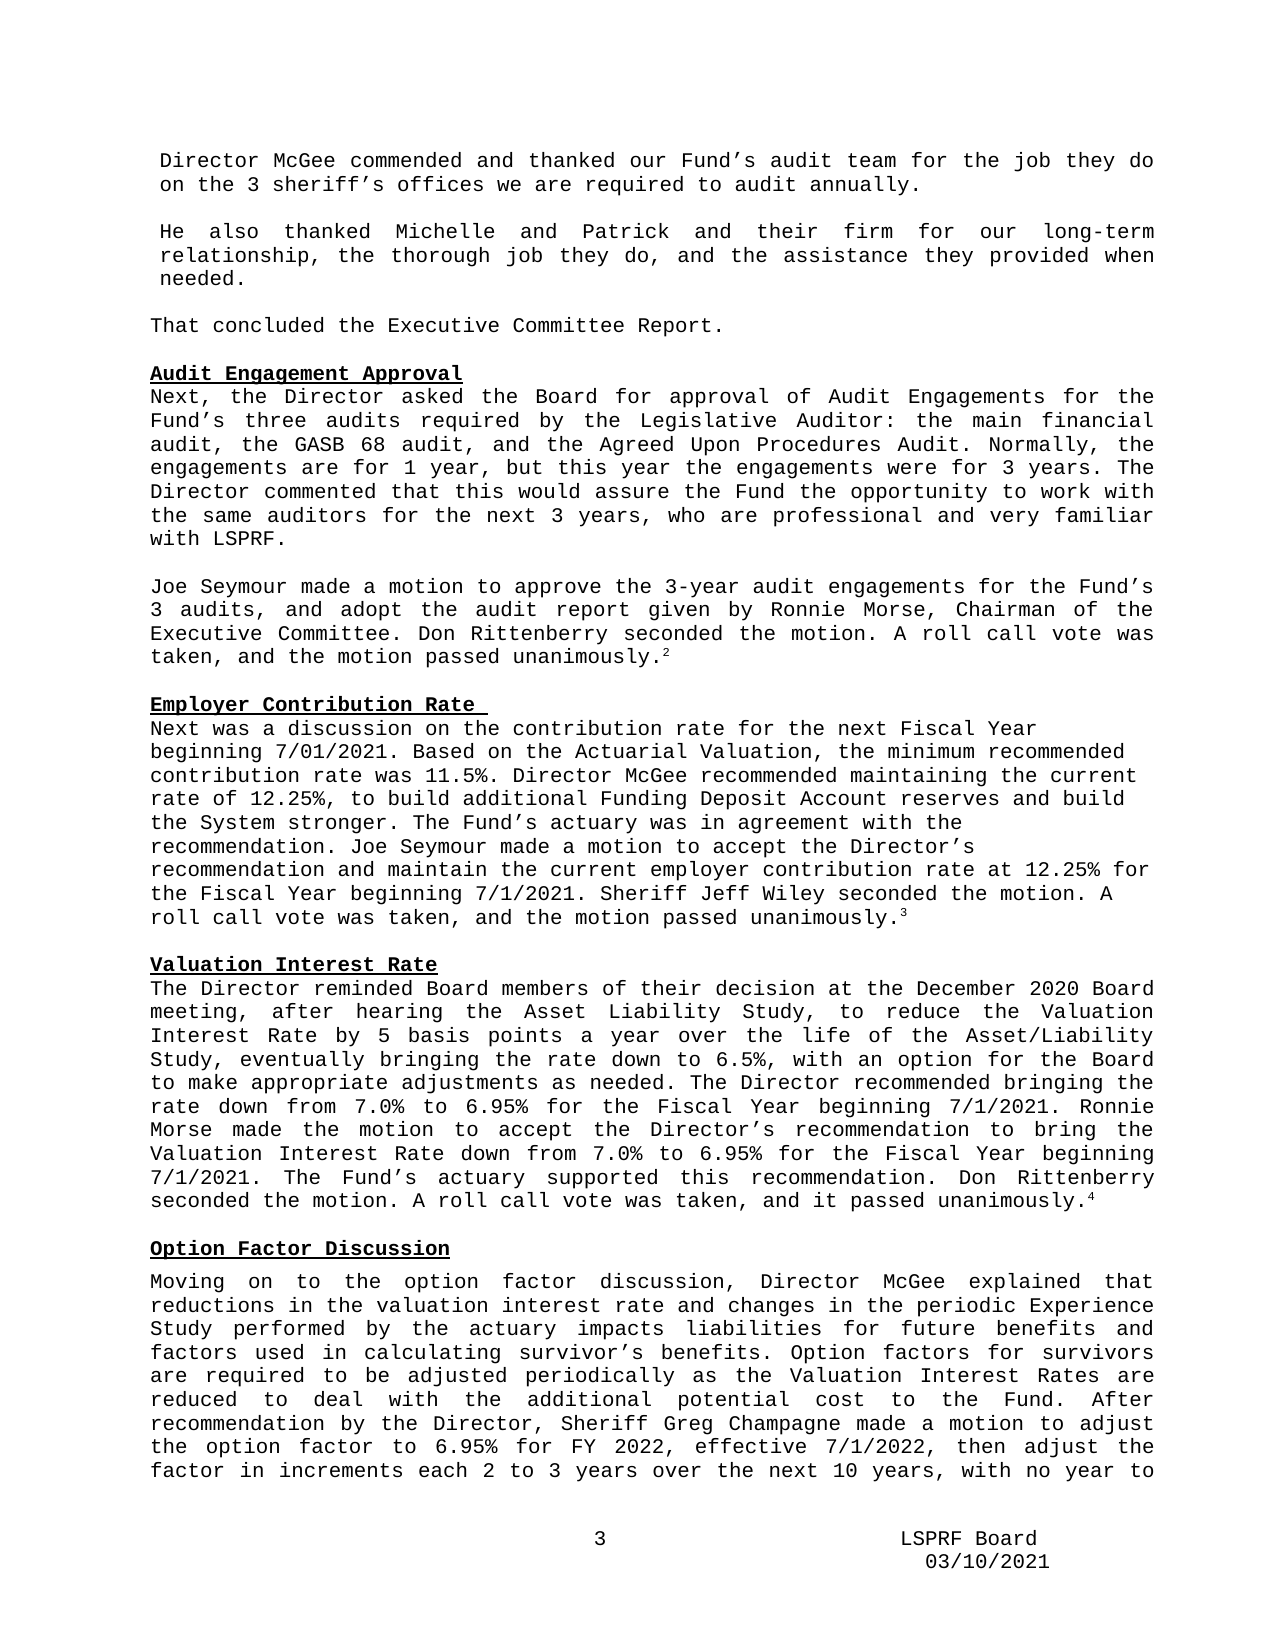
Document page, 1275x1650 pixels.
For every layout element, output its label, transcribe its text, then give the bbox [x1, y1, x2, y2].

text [150, 1271, 1155, 1484]
text Employer Contribution Rate Next was a discussion on the contribution rate for the next Fiscal Year beginning 7/01/2021. Based on the Actuarial Valuation, the minimum recommended contribution rate was 11.5%. Director McGee recommended maintaining the current rate of 12.25%, to build additional Funding Deposit Account reserves and build the System stronger. The Fund’s actuary was in agreement with the recommendation. Joe Seymour made a motion to accept the Director’s recommendation and maintain the current employer contribution rate at 12.25% for the Fiscal Year beginning 7/1/2021. Sheriff Jeff Wiley seconded the motion. A roll call vote was taken, and the motion passed unanimously. [150, 694, 1155, 930]
text That concluded the Executive Committee Report. [150, 316, 1155, 339]
text The Director reminded Board members of their decision at the December 2020 Board meeting, after hearing the Asset Liability Study, to reduce the Valuation Interest Rate by 5 basis points a year over the life of the Asset/Liability Study, eventually bringing the rate down to 6.5%, with an option for the Board to make appropriate adjustments as needed. The Director recommended bringing the rate down from 7.0% to 6.95% for the Fiscal Year beginning 7/1/2021. Ronnie Morse made the motion to accept the Director’s recommendation to bring the Valuation Interest Rate down from 7.0% to 6.95% for the Fiscal Year beginning 7/1/2021. The Fund’s actuary supported this recommendation. Don Rittenberry seconded the motion. A roll call vote was taken, and it passed unanimously. [150, 978, 1155, 1214]
text Option Factor Discussion [150, 1214, 1155, 1261]
text Director McGee commended and thanked our Fund’s audit team for the job they do on the 3 sheriff’s offices we are required to audit annually. [159, 150, 1155, 197]
text He also thanked Michelle and Patrick and their firm for our long-term relationship, the thorough job they do, and the assistance they provided when needed. [159, 221, 1155, 292]
text Joe Seymour made a motion to approve the 3-year audit engagements for the Fund’s 3 audits, and adopt the audit report given by Ronnie Morse, Chairman of the Executive Committee. Don Rittenberry seconded the motion. A roll call vote was taken, and the motion passed unanimously. [150, 576, 1155, 670]
text Valuation Interest Rate [150, 954, 1155, 978]
text Audit Engagement Approval [150, 363, 1155, 386]
text Next, the Director asked the Board for approval of Audit Engagements for the Fund’s three audits required by the Legislative Auditor: the main financial audit, the GASB 68 audit, and the Agreed Upon Procedures Audit. Normally, the engagements are for 1 year, but this year the engagements were for 3 years. The Director commented that this would assure the Fund the opportunity to work with the same auditors for the next 3 years, who are professional and very familiar with LSPRF. [150, 386, 1155, 552]
